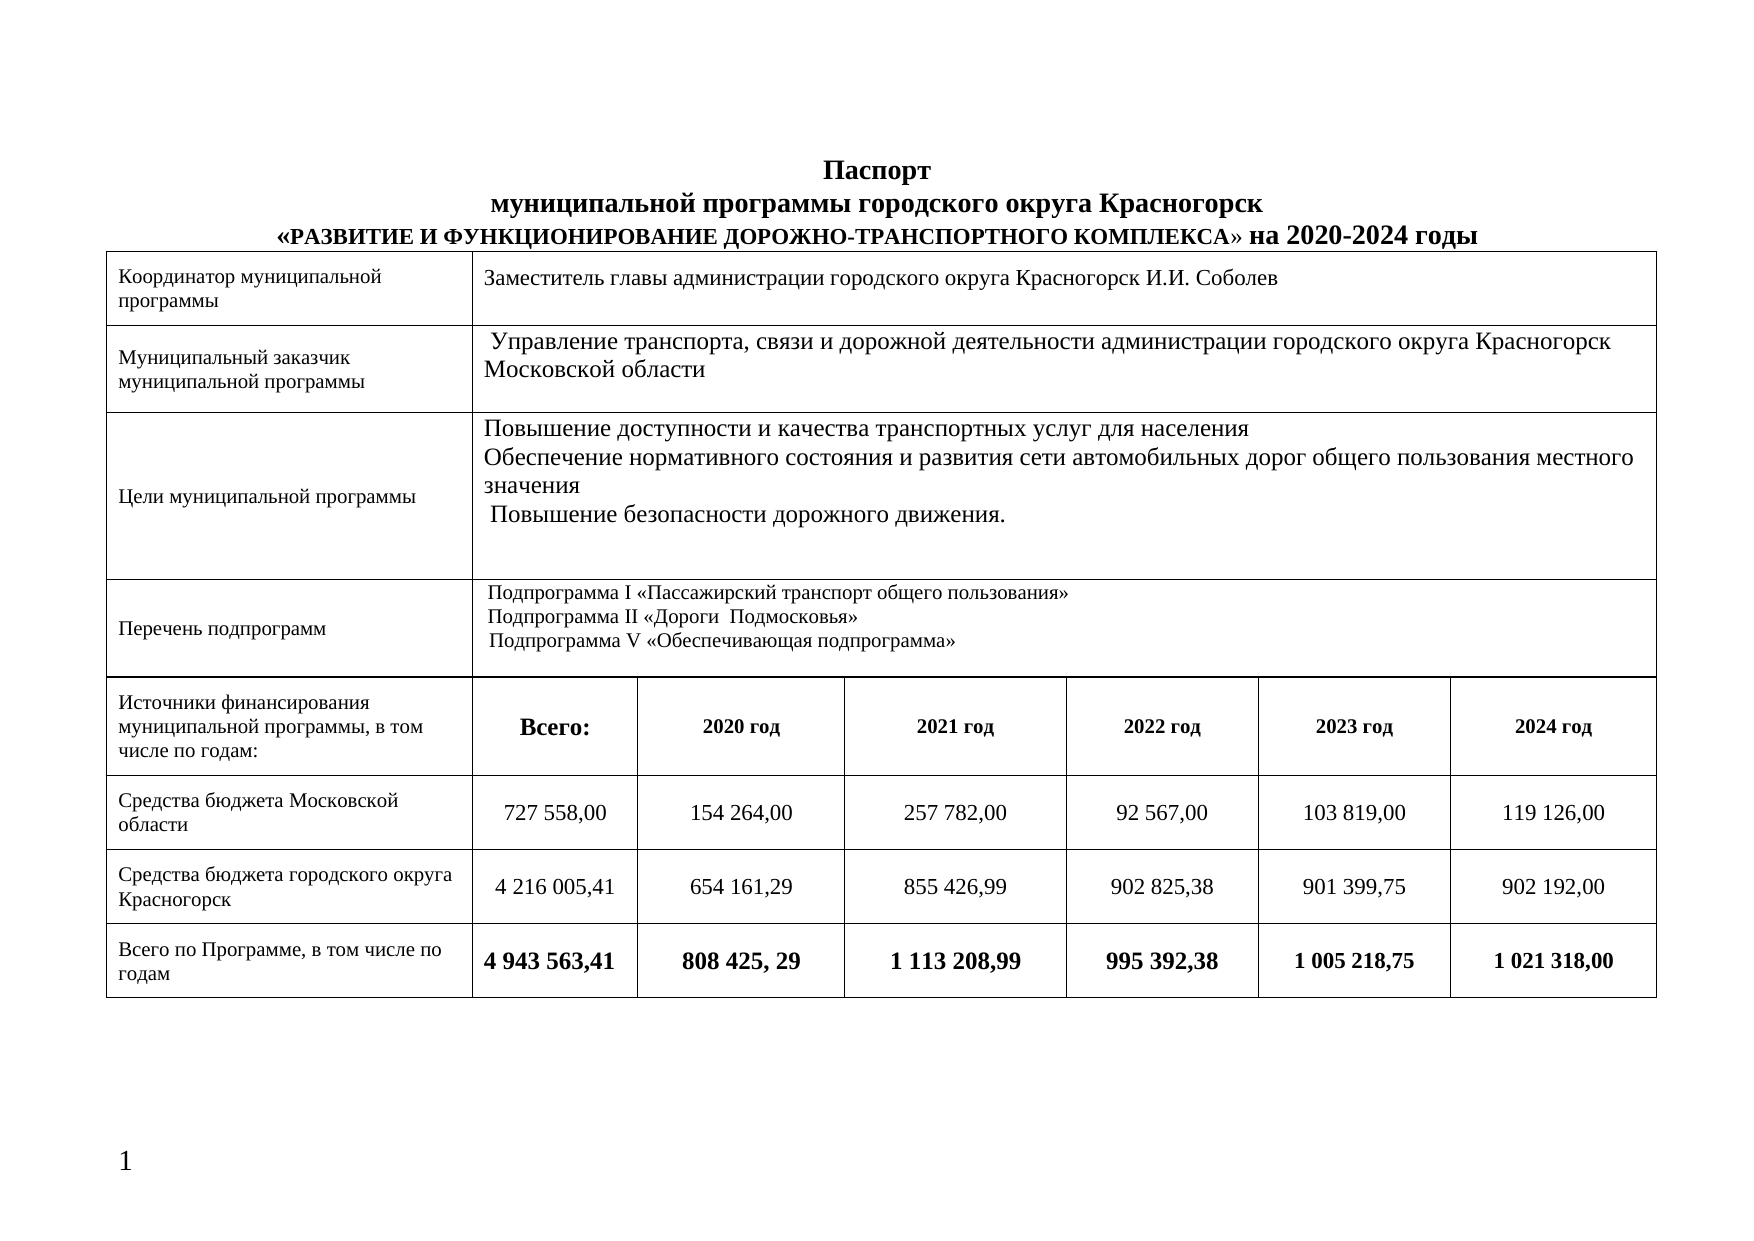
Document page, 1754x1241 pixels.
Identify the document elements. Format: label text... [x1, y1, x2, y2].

table_cell 654 161,29 [638, 850, 844, 923]
table_cell 257 782,00 [845, 776, 1066, 849]
table_cell 901 399,75 [1259, 850, 1450, 923]
table_cell Повышение доступности и качества транспортных услуг для населения Обеспечение нормативного состояния и развития сети автомобильных дорог общего пользования местного значения Повышение безопасности дорожного движения. [473, 413, 1656, 579]
table_cell 1 021 318,00 [1451, 924, 1656, 997]
table_cell 2022 год [1067, 678, 1258, 775]
table_cell 2023 год [1259, 678, 1450, 775]
table_cell 2024 год [1451, 678, 1656, 775]
text муниципальной программы городского округа Красногорск [118, 186, 1636, 218]
table_cell Муниципальный заказчик муниципальной программы [107, 326, 472, 412]
text Паспорт [118, 153, 1636, 186]
table_cell 727 558,00 [473, 776, 637, 849]
table_cell 4 943 563,41 [473, 924, 637, 997]
text «РАЗВИТИЕ И ФУНКЦИОНИРОВАНИЕ ДОРОЖНО-ТРАНСПОРТНОГО КОМПЛЕКСА» на 2020-2024 годы [118, 218, 1636, 251]
table_cell 902 825,38 [1067, 850, 1258, 923]
table_cell 1 113 208,99 [845, 924, 1066, 997]
table_cell 92 567,00 [1067, 776, 1258, 849]
table_cell 154 264,00 [638, 776, 844, 849]
table_header Заместитель главы администрации городского округа Красногорск И.И. Соболев [473, 252, 1656, 325]
table_cell Перечень подпрограмм [107, 580, 472, 676]
table_cell Средства бюджета Московской области [107, 776, 472, 849]
table_cell 2021 год [845, 678, 1066, 775]
table_cell Средства бюджета городского округа Красногорск [107, 850, 472, 923]
table_cell Управление транспорта, связи и дорожной деятельности администрации городского округа Красногорск Московской области [473, 326, 1656, 412]
table_header Координатор муниципальной программы [107, 252, 472, 325]
table_cell 119 126,00 [1451, 776, 1656, 849]
table_cell 103 819,00 [1259, 776, 1450, 849]
table_cell Цели муниципальной программы [107, 413, 472, 579]
table_cell 855 426,99 [845, 850, 1066, 923]
table_cell 995 392,38 [1067, 924, 1258, 997]
table_cell Всего: [473, 678, 637, 775]
table_cell 902 192,00 [1451, 850, 1656, 923]
table_cell 4 216 005,41 [473, 850, 637, 923]
table_cell Всего по Программе, в том числе по годам [107, 924, 472, 997]
table_cell 1 005 218,75 [1259, 924, 1450, 997]
table_cell 808 425, 29 [638, 924, 844, 997]
table_cell 2020 год [638, 678, 844, 775]
table_cell Подпрограмма I «Пассажирский транспорт общего пользования» Подпрограмма II «Дороги Подмосковья» Подпрограмма V «Обеспечивающая подпрограмма» [473, 580, 1656, 676]
table_cell Источники финансирования муниципальной программы, в том числе по годам: [107, 678, 472, 775]
